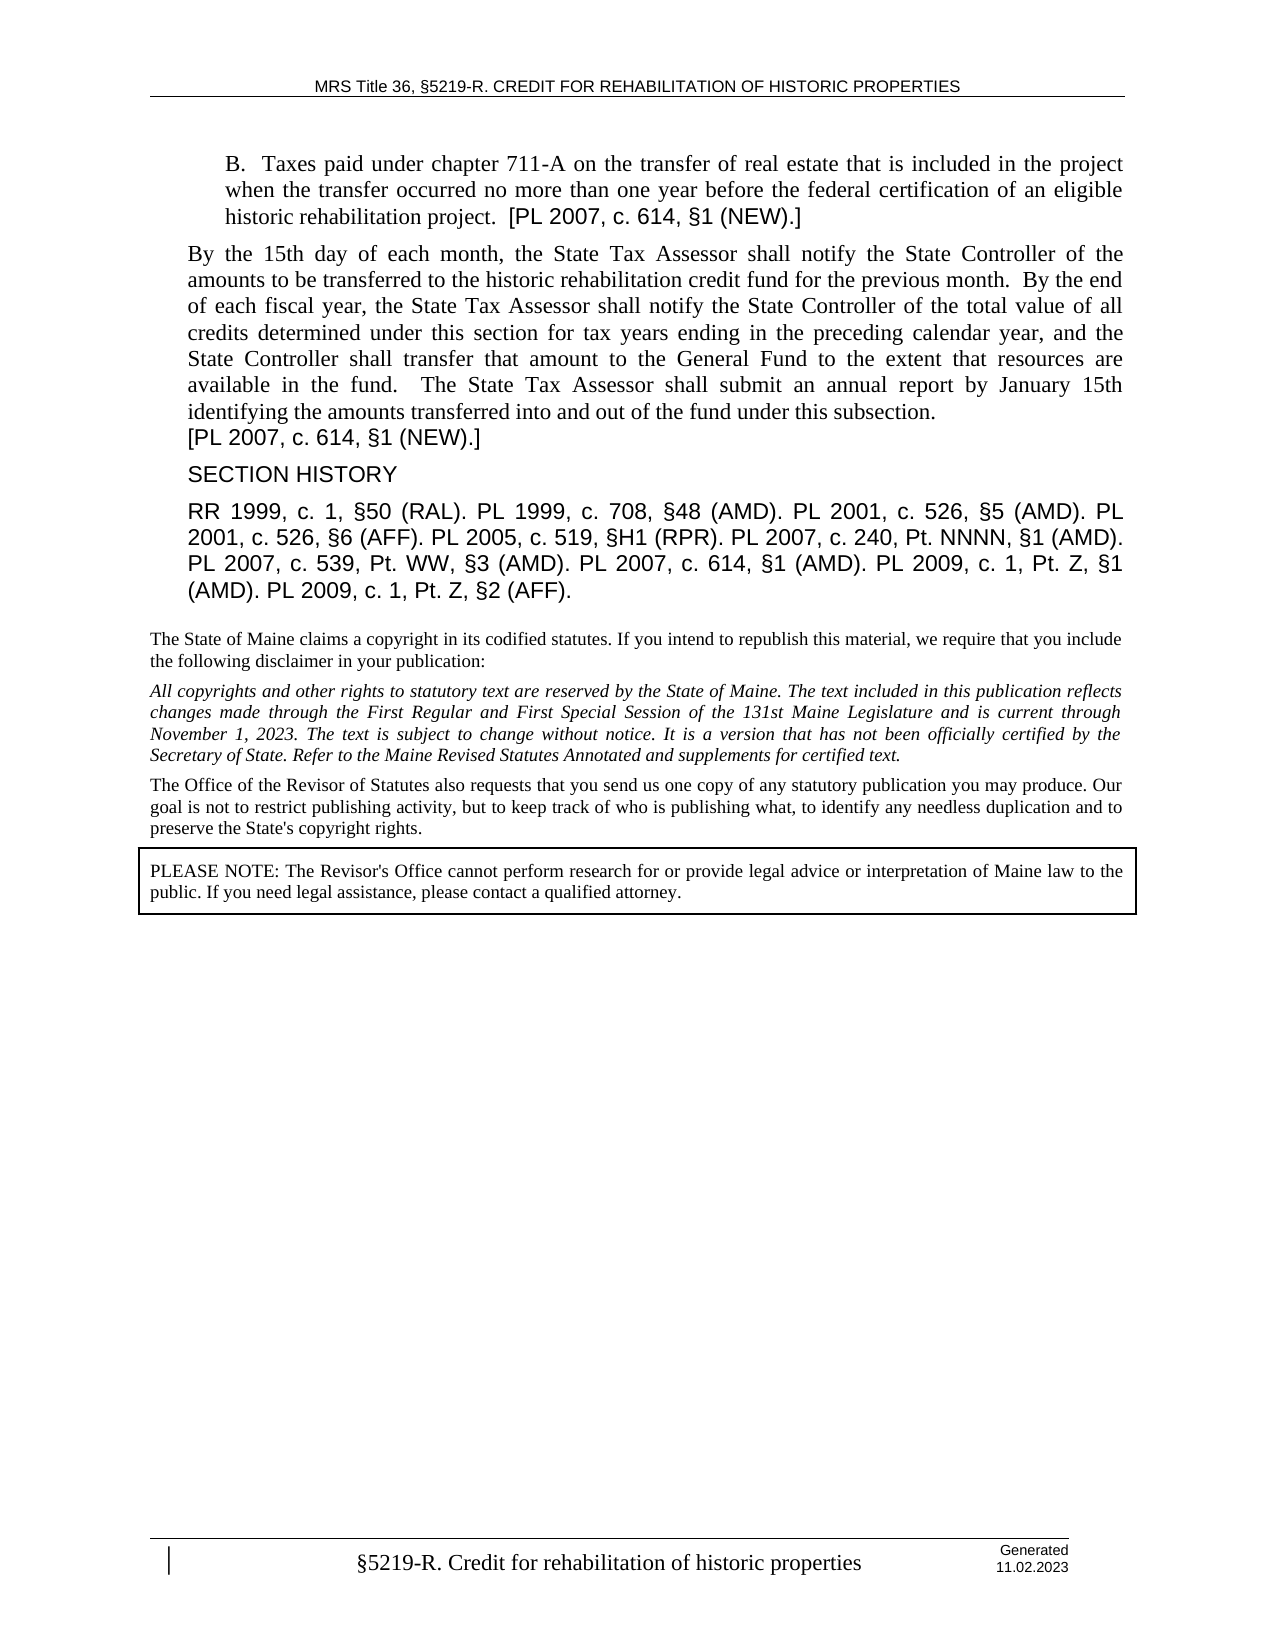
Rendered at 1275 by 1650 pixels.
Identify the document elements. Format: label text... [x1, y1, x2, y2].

text RR 1999, c. 1, §50 (RAL). PL 1999, c. 708, §48 (AMD). PL 2001, c. 526, §5 (AMD). PL 2001, c. 526, §6 (AFF). PL 2005, c. 519, §H1 (RPR). PL 2007, c. 240, Pt. NNNN, §1 (AMD). PL 2007, c. 539, Pt. WW, §3 (AMD). PL 2007, c. 614, §1 (AMD). PL 2009, c. 1, Pt. Z, §1 (AMD). PL 2009, c. 1, Pt. Z, §2 (AFF). [187, 498, 1125, 603]
text PLEASE NOTE: The Revisor's Office cannot perform research for or provide legal advice or interpretation of Maine law to the public. If you need legal assistance, please contact a qualified attorney. [140, 849, 1135, 913]
text [PL 2007, c. 614, §1 (NEW).] [187, 424, 1125, 450]
text By the 15th day of each month, the State Tax Assessor shall notify the State Controller of the amounts to be transferred to the historic rehabilitation credit fund for the previous month. By the end of each fiscal year, the State Tax Assessor shall notify the State Controller of the total value of all credits determined under this section for tax years ending in the preceding calendar year, and the State Controller shall transfer that amount to the General Fund to the extent that resources are available in the fund. The State Tax Assessor shall submit an annual report by January 15th identifying the amounts transferred into and out of the fund under this subsection. [187, 239, 1125, 424]
text The Office of the Revisor of Statutes also requests that you send us one copy of any statutory publication you may produce. Our goal is not to restrict publishing activity, but to keep track of who is publishing what, to identify any needless duplication and to preserve the State's copyright rights. [150, 774, 1125, 839]
text All copyrights and other rights to statutory text are reserved by the State of Maine. The text included in this publication reflects changes made through the First Regular and First Special Session of the 131st Maine Legislature and is current through November 1, 2023 . The text is subject to change without notice. It is a version that has not been officially certified by the Secretary of State. Refer to the Maine Revised Statutes Annotated and supplements for certified text. [150, 679, 1125, 766]
text SECTION HISTORY [187, 461, 1125, 487]
text The State of Maine claims a copyright in its codified statutes. If you intend to republish this material, we require that you include the following disclaimer in your publication: [150, 628, 1125, 671]
text B. Taxes paid under chapter 711‑A on the transfer of real estate that is included in the project when the transfer occurred no more than one year before the federal certification of an eligible historic rehabilitation project. [PL 2007, c. 614, §1 (NEW).] [225, 150, 1125, 229]
